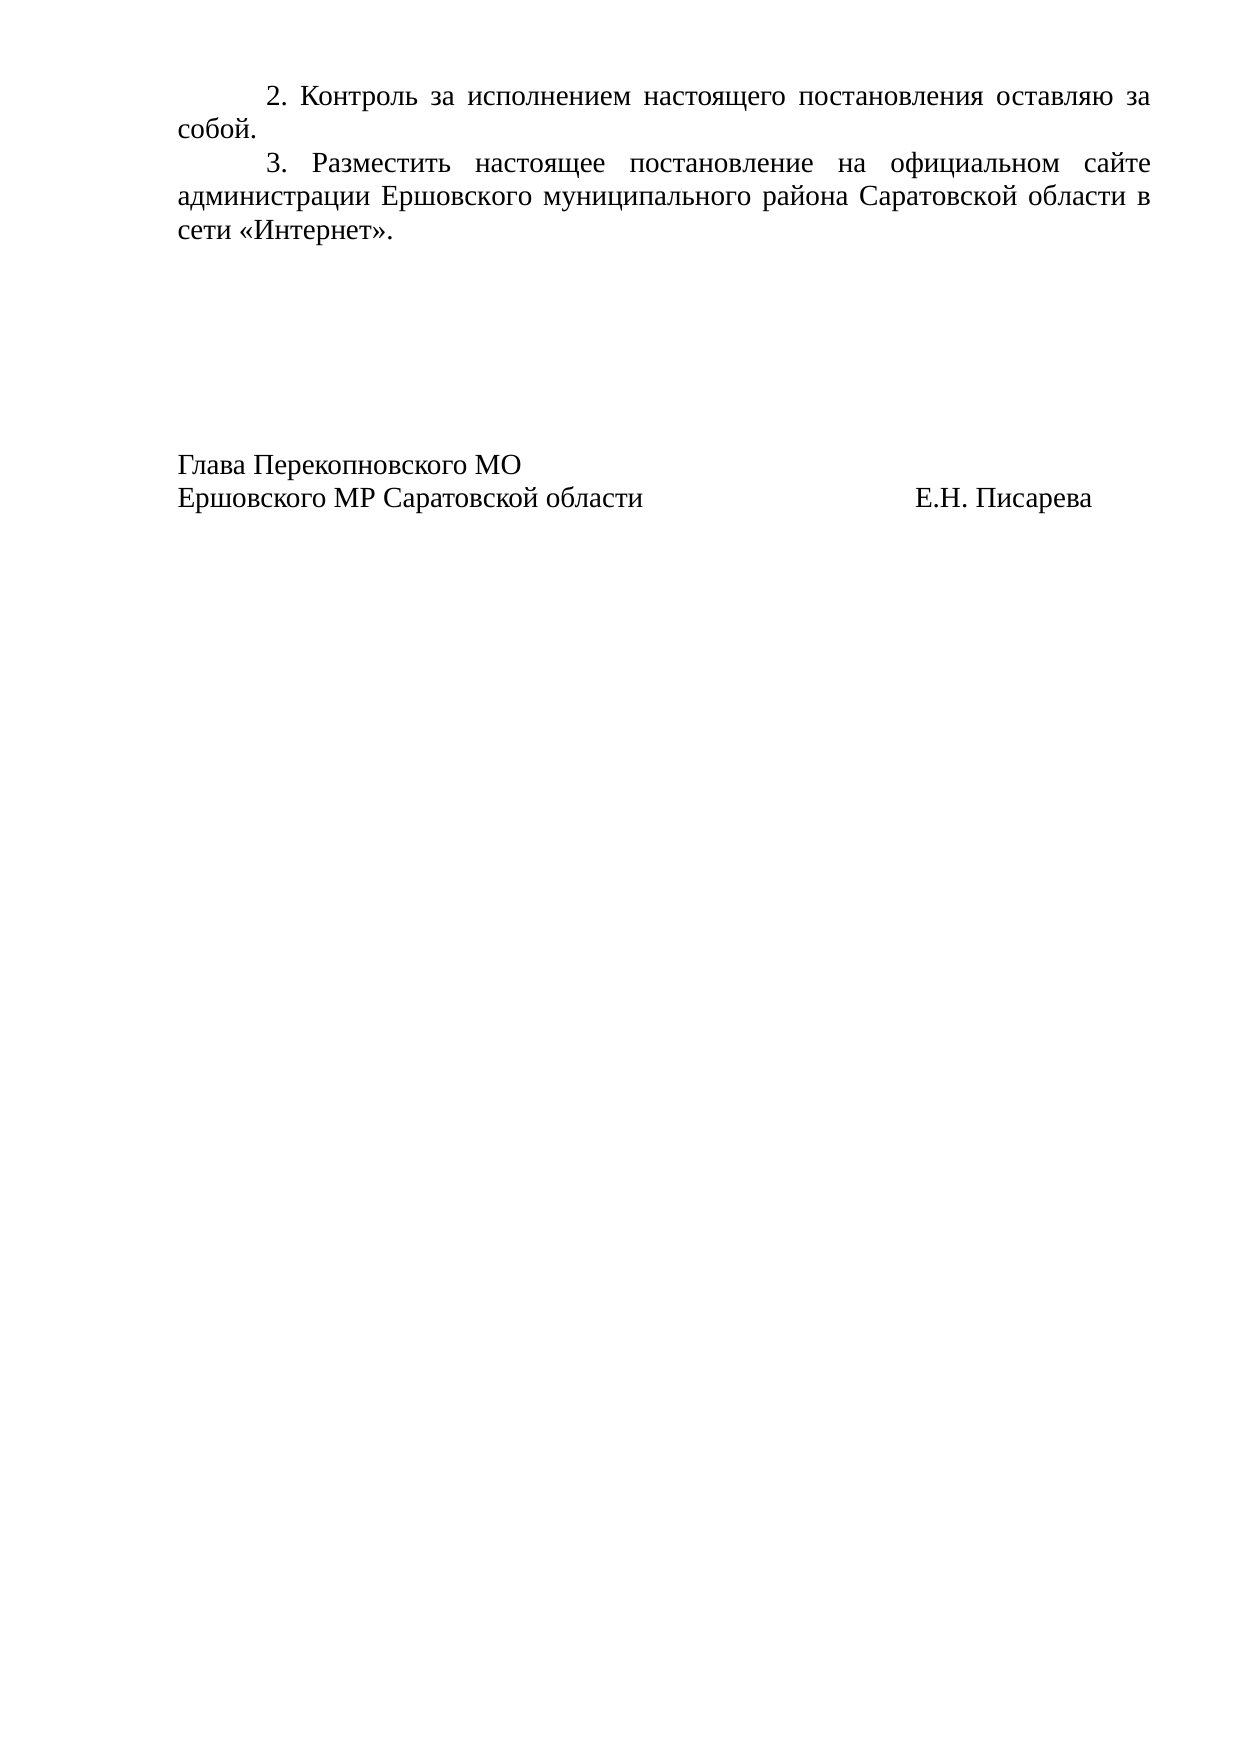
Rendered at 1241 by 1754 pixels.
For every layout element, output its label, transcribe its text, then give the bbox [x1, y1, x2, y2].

list 3. Разместить настоящее постановление на официальном сайте администрации Ершовского муниципального района Саратовской области в сети «Интернет». [177, 145, 1152, 246]
text 2. Контроль за исполнением настоящего постановления оставляю за собой. [177, 78, 1152, 145]
text Ершовского МР Саратовской области Е.Н. Писарева [177, 480, 1152, 514]
text Глава Перекопновского МО [177, 447, 1152, 480]
